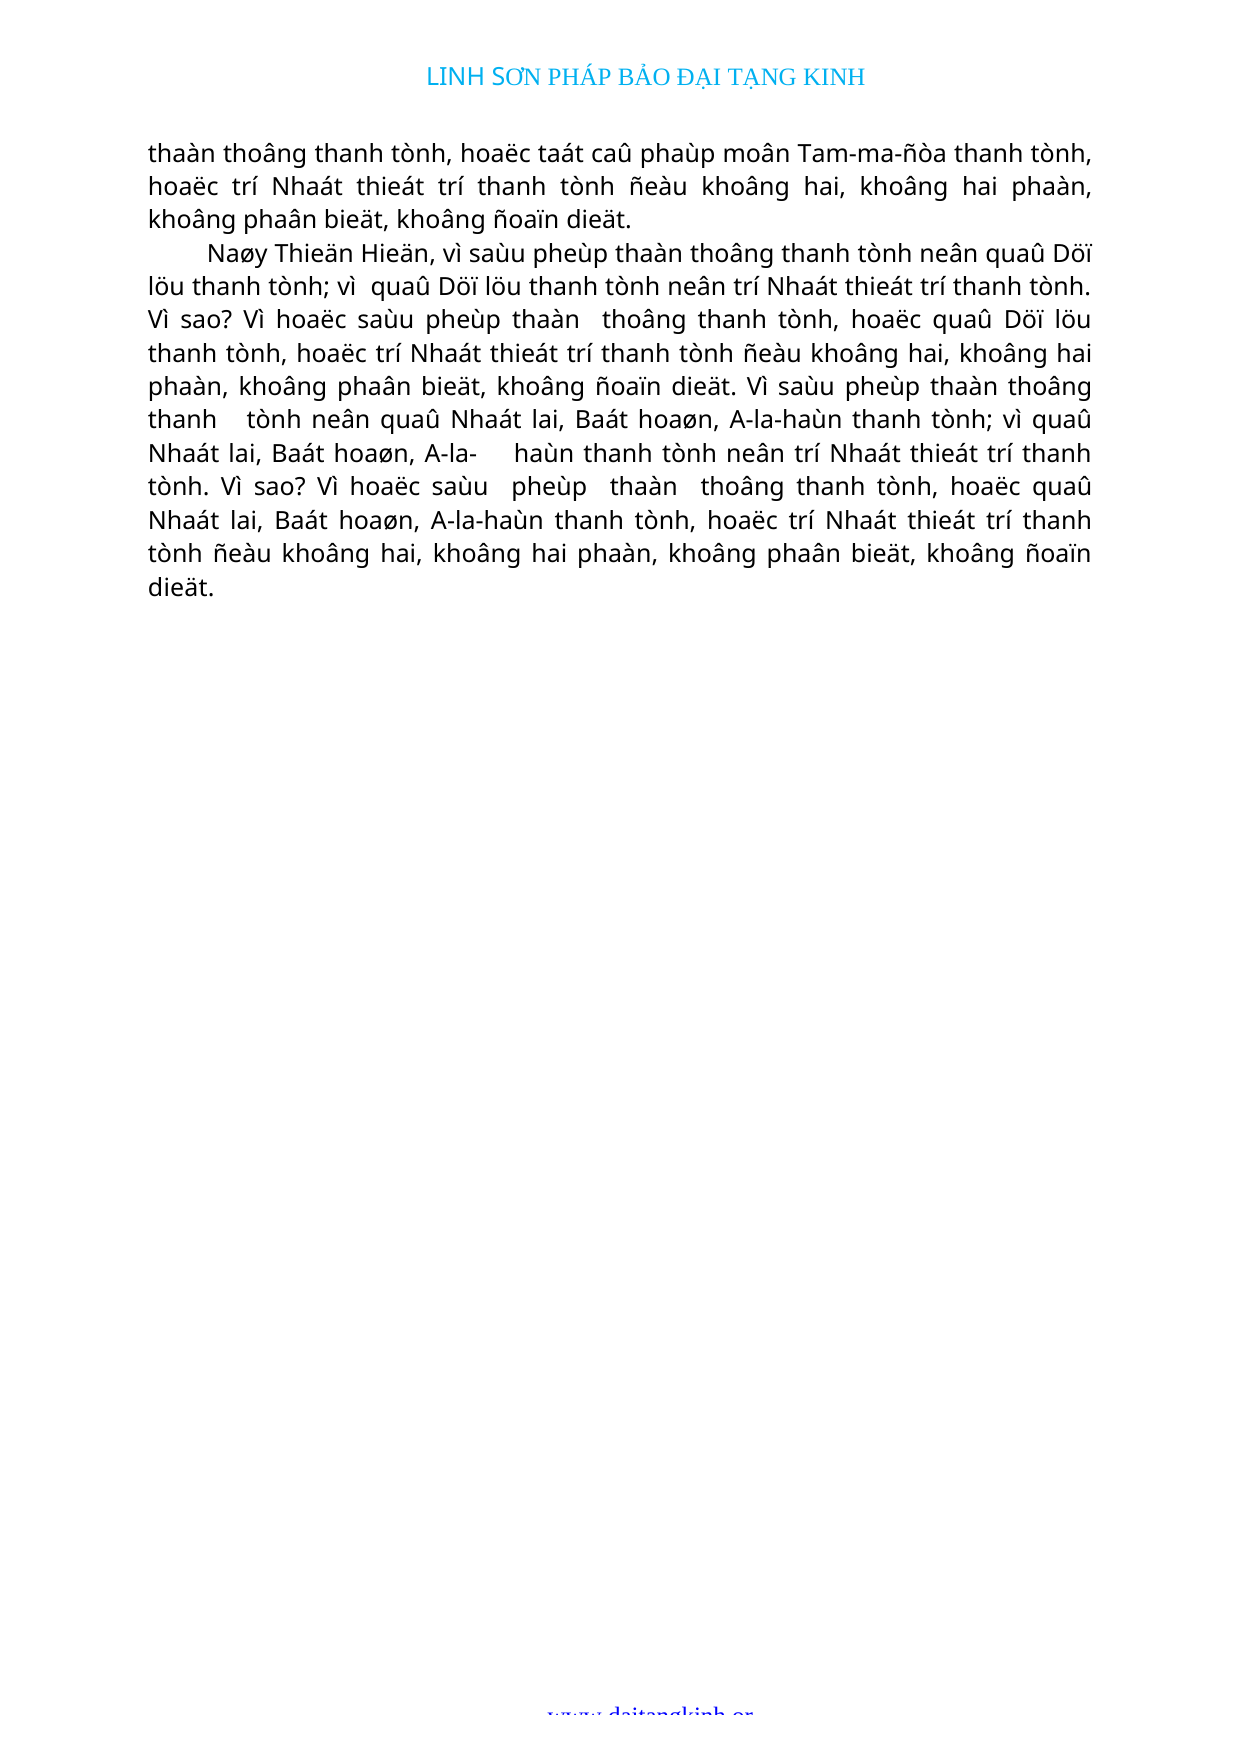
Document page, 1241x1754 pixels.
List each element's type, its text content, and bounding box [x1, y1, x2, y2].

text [148, 135, 1093, 236]
text Naøy Thieän Hieän, vì saùu pheùp thaàn thoâng thanh tònh neân quaû Döï löu thanh tònh; vì quaû Döï löu thanh tònh neân trí Nhaát thieát trí thanh tònh. Vì sao? Vì hoaëc saùu pheùp thaàn thoâng thanh tònh, hoaëc quaû Döï löu thanh tònh, hoaëc trí Nhaát thieát trí thanh tònh ñeàu khoâng hai, khoâng hai phaàn, khoâng phaân bieät, khoâng ñoaïn dieät. Vì saùu pheùp thaàn thoâng thanh tònh neân quaû Nhaát lai, Baát hoaøn, A-la-haùn thanh tònh; vì quaû Nhaát lai, Baát hoaøn, A-la- haùn thanh tònh neân trí Nhaát thieát trí thanh tònh. Vì sao? Vì hoaëc saùu pheùp thaàn thoâng thanh tònh, hoaëc quaû Nhaát lai, Baát hoaøn, A-la-haùn thanh tònh, hoaëc trí Nhaát thieát trí thanh tònh ñeàu khoâng hai, khoâng hai phaàn, khoâng phaân bieät, khoâng ñoaïn dieät. [148, 236, 1093, 603]
